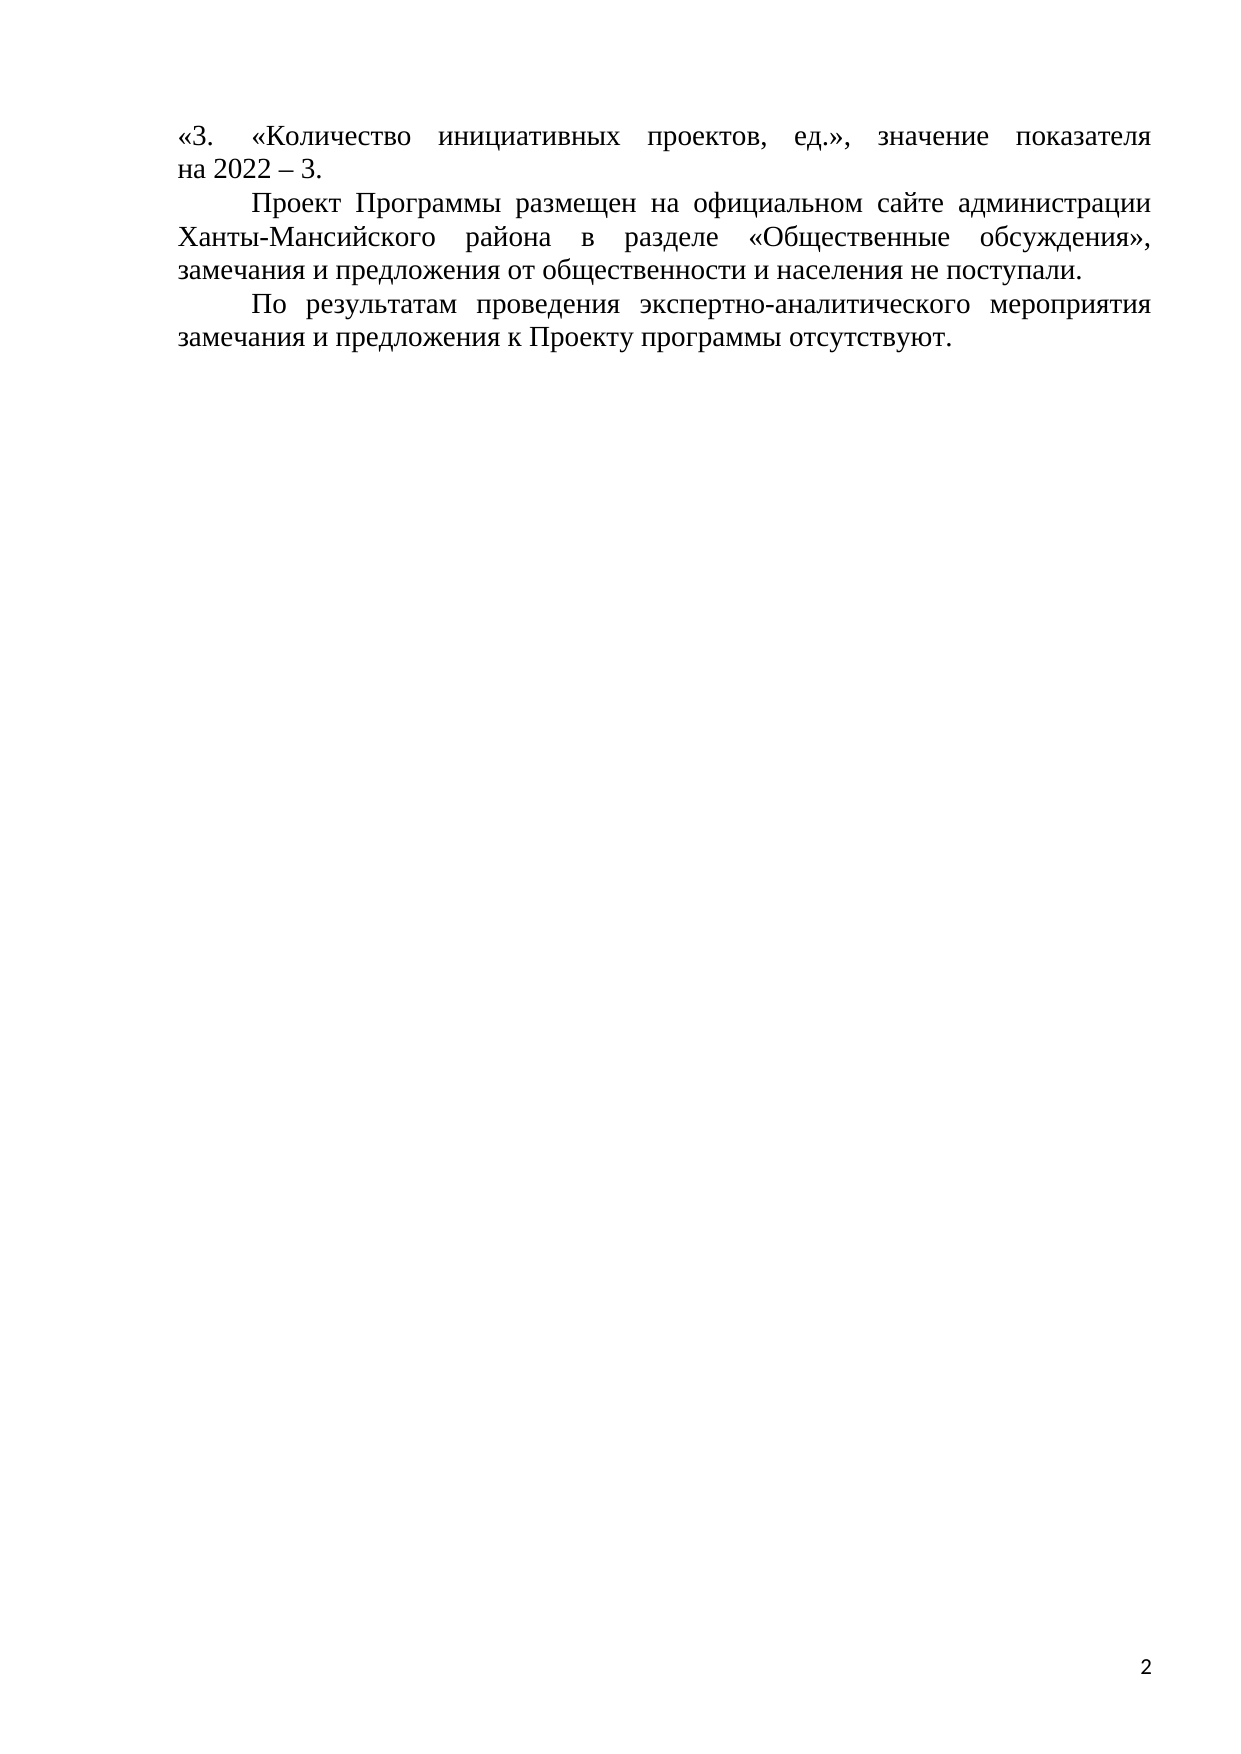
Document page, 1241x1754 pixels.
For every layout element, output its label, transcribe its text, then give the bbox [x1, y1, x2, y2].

text Проект Программы размещен на официальном сайте администрации Ханты-Мансийского района в разделе «Общественные обсуждения», замечания и предложения от общественности и населения не поступали. [177, 185, 1152, 286]
text По результатам проведения экспертно-аналитического мероприятия замечания и предложения к Проекту программы отсутствуют. [177, 286, 1152, 353]
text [177, 118, 1152, 185]
